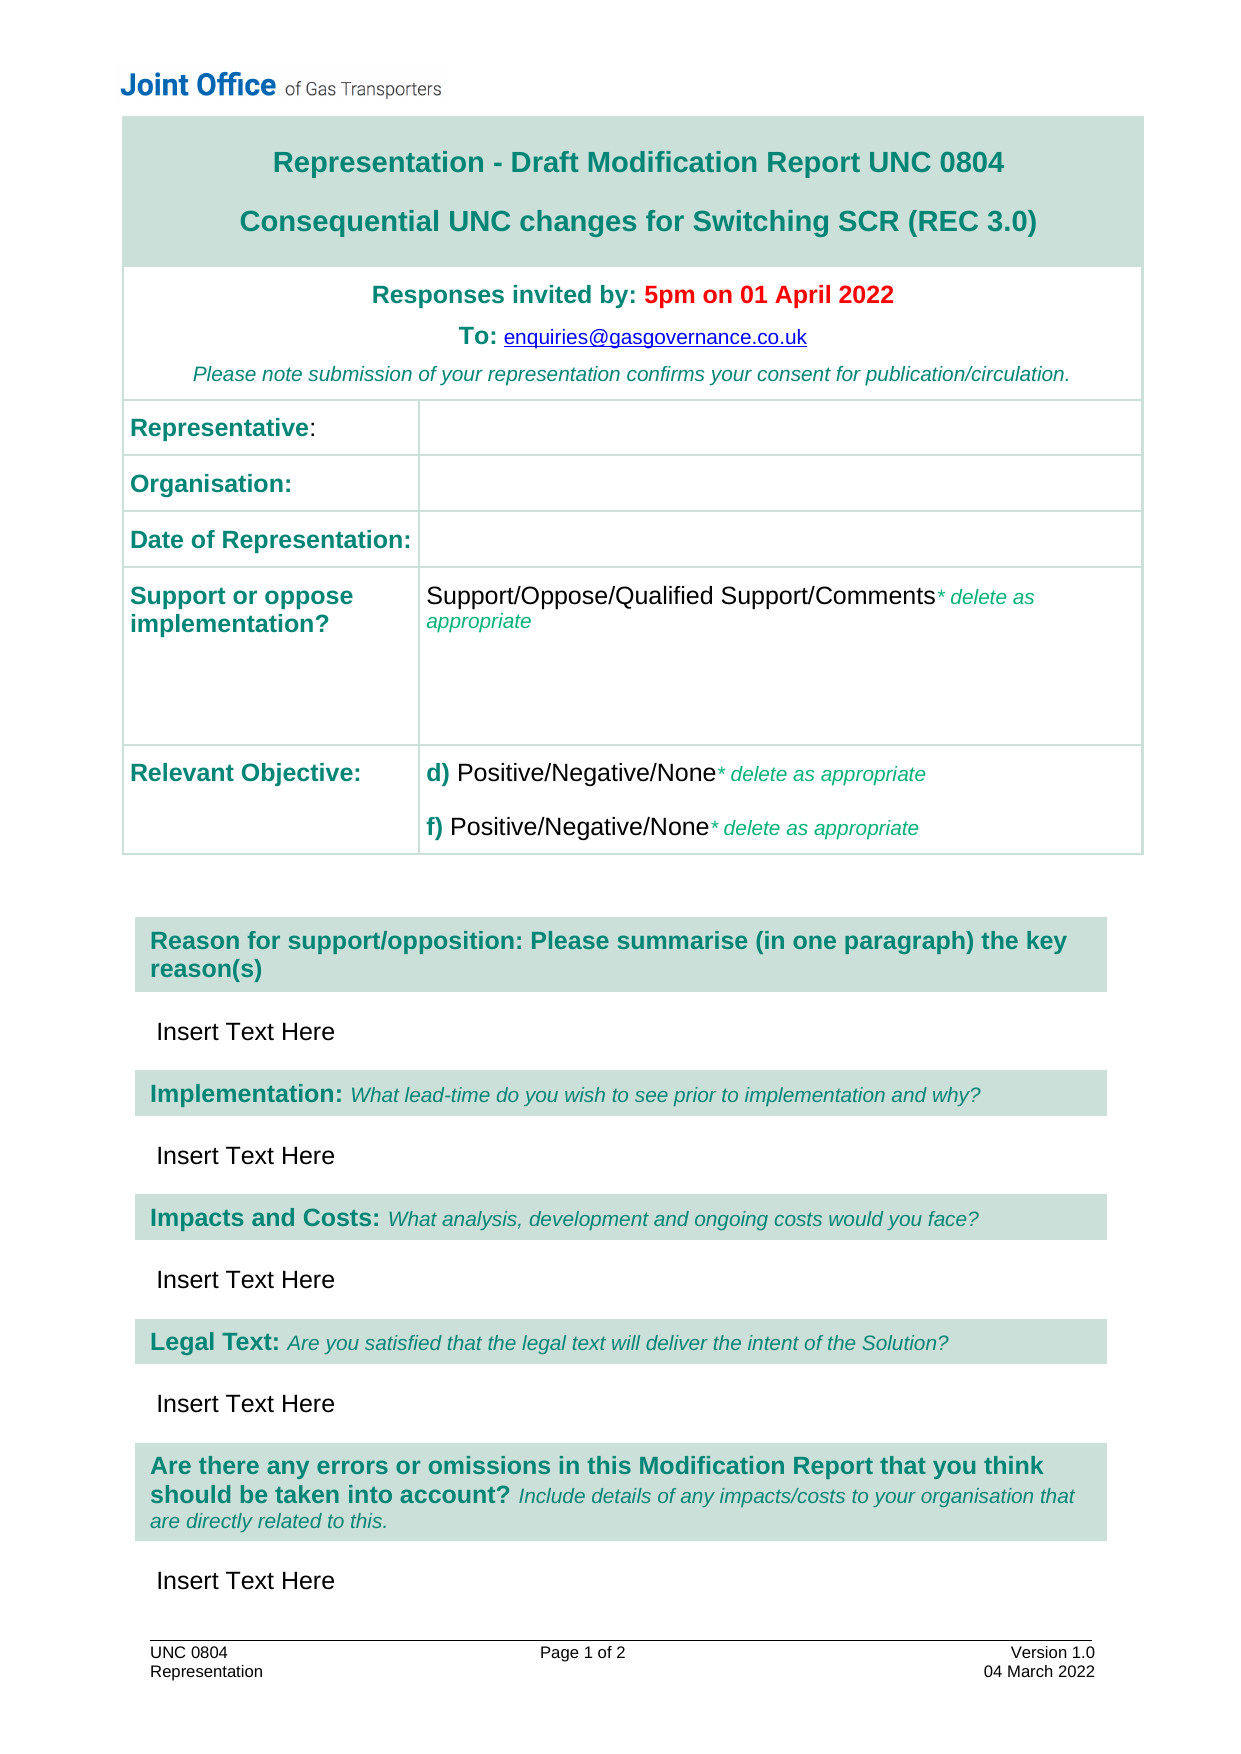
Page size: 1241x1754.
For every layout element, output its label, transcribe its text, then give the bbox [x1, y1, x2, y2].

picture [114, 61, 449, 103]
subtitle Impacts and Costs: What analysis, development and ongoing costs would you face? [142, 1201, 1101, 1234]
table_cell Organisation: [124, 456, 418, 510]
table_cell d) Positive/Negative/None* delete as appropriate f) Positive/Negative/None* delete as appropriate [420, 746, 1141, 853]
subtitle Reason for support/opposition: Please summarise (in one paragraph) the key reason(s) [142, 924, 1101, 985]
table_cell Representative: [124, 401, 418, 454]
table_cell Support/Oppose/Qualified Support/Comments* delete as appropriate [420, 568, 1141, 744]
text Insert Text Here [156, 1389, 1092, 1418]
subtitle Are there any errors or omissions in this Modification Report that you think should be taken into account? Include details of any impacts/costs to your organisation that are directly related to this. [142, 1449, 1101, 1535]
table_cell Date of Representation: [124, 512, 418, 566]
table_cell Relevant Objective: [124, 746, 418, 853]
text Insert Text Here [156, 1017, 1092, 1045]
text Insert Text Here [156, 1141, 1092, 1169]
table_cell Support or oppose implementation? [124, 568, 418, 744]
text Insert Text Here [156, 1566, 1092, 1595]
table_cell [420, 456, 1141, 510]
table_cell Responses invited by: 5pm on 01 April 2022 To: enquiries@gasgovernance.co.uk Please note submission of your representation confirms your consent for publication/circulation. [124, 267, 1141, 398]
table_header Representation - Draft Modification Report UNC 0804 Consequential UNC changes for Switching SCR (REC 3.0) [124, 118, 1142, 265]
subtitle Implementation: What lead-time do you wish to see prior to implementation and why? [142, 1077, 1101, 1109]
table_cell [420, 512, 1141, 566]
subtitle Legal Text: Are you satisfied that the legal text will deliver the intent of the Solution? [142, 1325, 1101, 1358]
table_cell [420, 401, 1141, 454]
text Insert Text Here [156, 1265, 1092, 1294]
